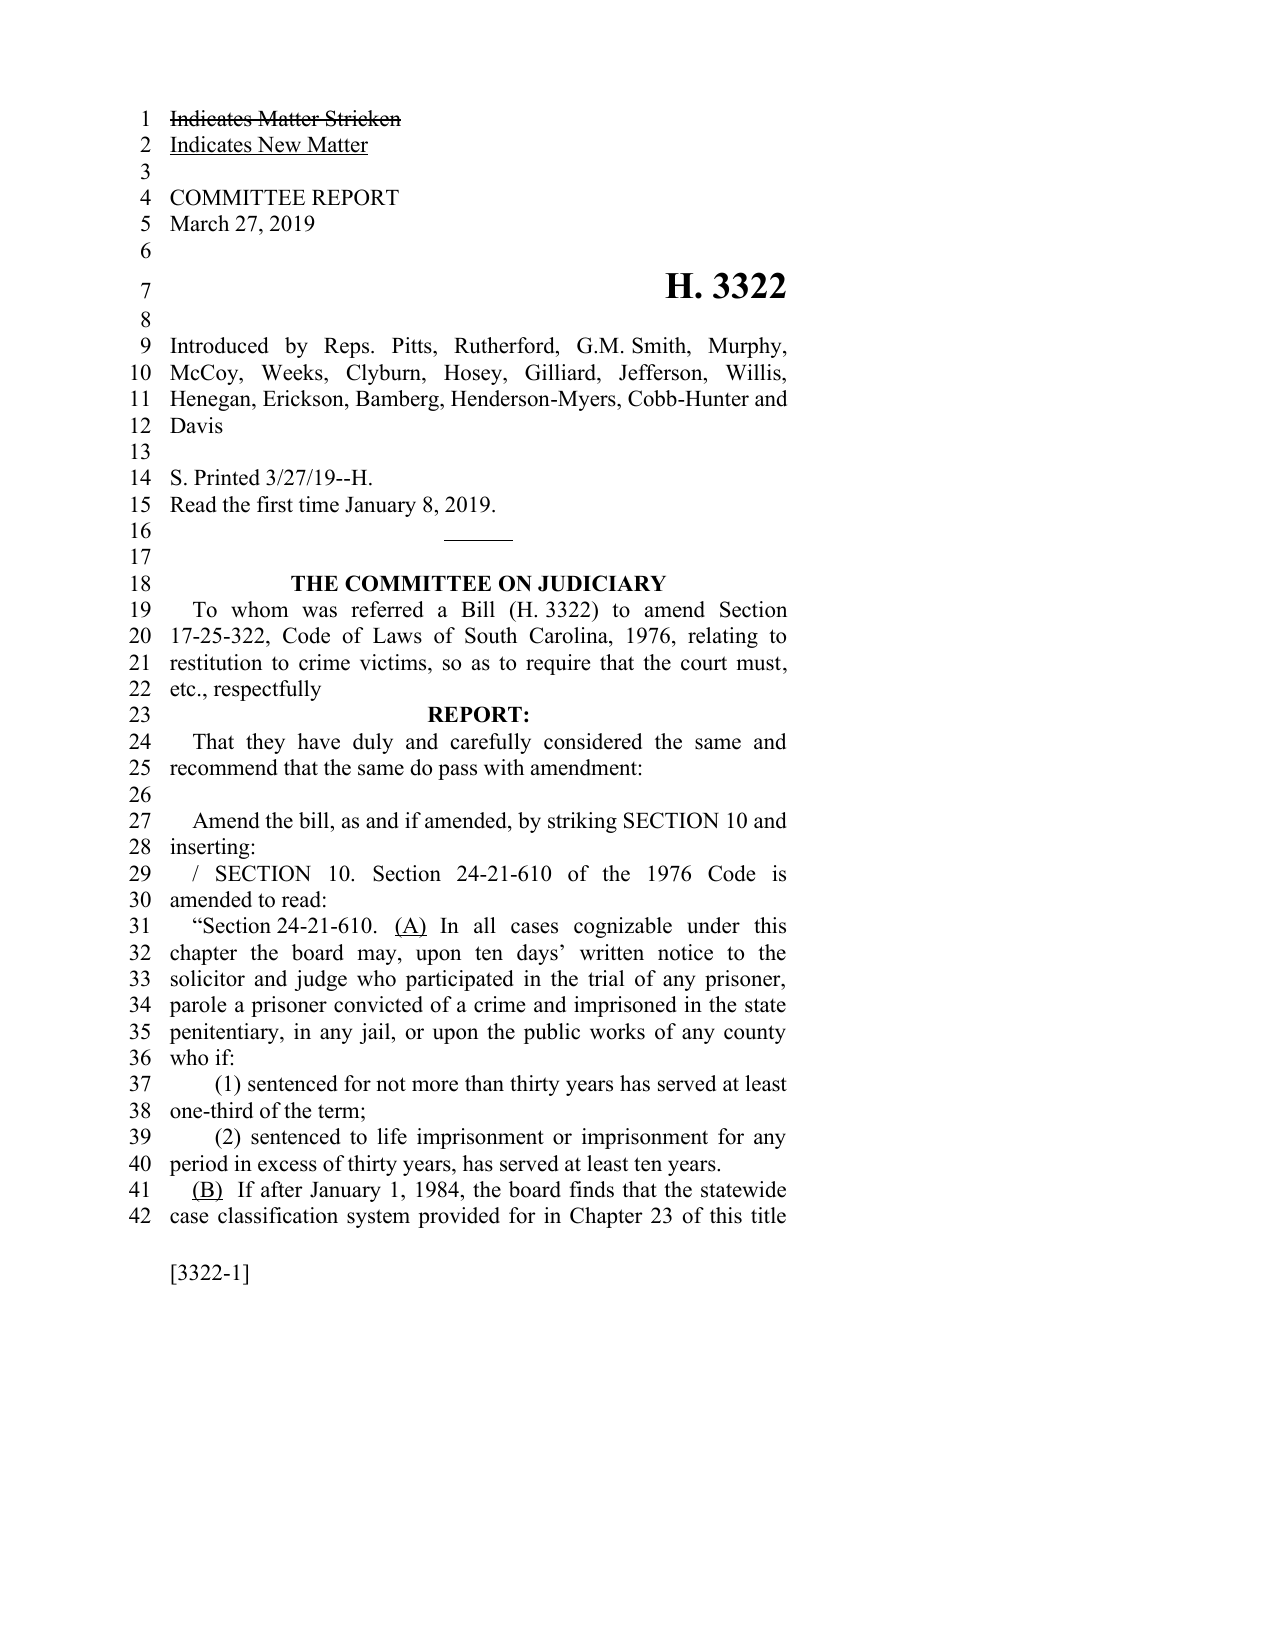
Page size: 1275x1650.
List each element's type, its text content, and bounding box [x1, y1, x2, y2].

text COMMITTEE REPORT [169, 184, 787, 210]
text “Section 24-21-610. (A) In all cases cognizable under this chapter the board may, upon ten days’ written notice to the solicitor and judge who participated in the trial of any prisoner, parole a prisoner convicted of a crime and imprisoned in the state penitentiary, in any jail, or upon the public works of any county who if: [169, 912, 787, 1071]
text To whom was referred a Bill (H. 3322) to amend Section 17-25-322, Code of Laws of South Carolina, 1976, relating to restitution to crime victims, so as to require that the court must, etc., respectfully [169, 596, 787, 702]
text Amend the bill, as and if amended, by striking SECTION 10 and inserting: [169, 807, 787, 860]
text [169, 1176, 787, 1229]
text (2) sentenced to life imprisonment or imprisonment for any period in excess of thirty years, has served at least ten years. [169, 1123, 787, 1176]
text Indicates Matter Stricken [169, 105, 787, 131]
text / SECTION 10. Section 24-21-610 of the 1976 Code is amended to read: [169, 860, 787, 912]
text That they have duly and carefully considered the same and recommend that the same do pass with amendment: [169, 728, 787, 781]
text H. 3322 [169, 263, 787, 306]
text S. Printed 3/27/19--H. [169, 464, 787, 491]
text Read the first time January 8, 2019. [169, 491, 787, 517]
text REPORT: [169, 702, 787, 728]
text (1) sentenced for not more than thirty years has served at least one-third of the term; [169, 1071, 787, 1123]
text Introduced by Reps. Pitts, Rutherford, G.M. Smith, Murphy, McCoy, Weeks, Clyburn, Hosey, Gilliard, Jefferson, Willis, Henegan, Erickson, Bamberg, Henderson-Myers, Cobb-Hunter and Davis [169, 333, 787, 438]
text Indicates New Matter [169, 131, 787, 158]
text THE COMMITTEE ON JUDICIARY [169, 570, 787, 596]
text March 27, 2019 [169, 210, 787, 237]
